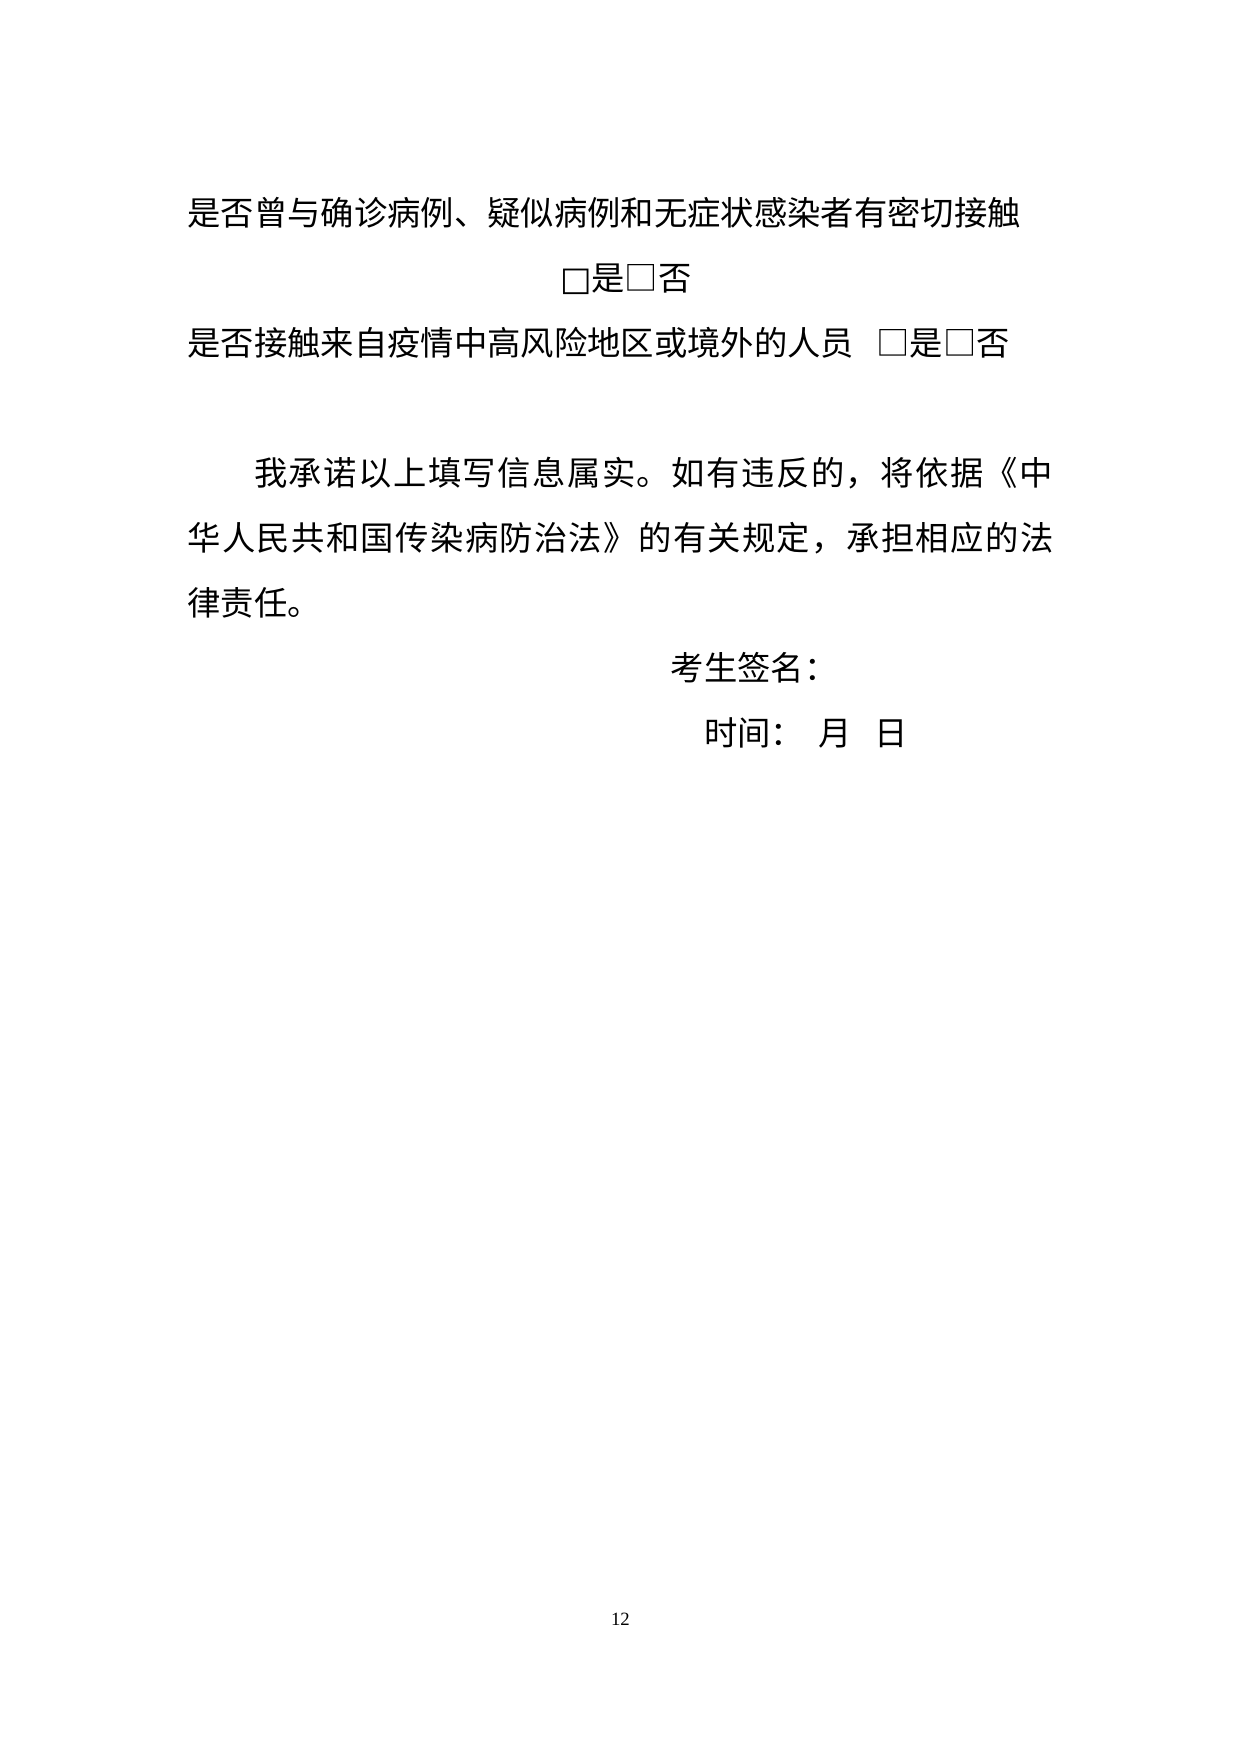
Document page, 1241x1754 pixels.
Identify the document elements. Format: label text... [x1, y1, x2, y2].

text 我承诺以上填写信息属实。如有违反的，将依据《中华人民共和国传染病防治法》的有关规定，承担相应的法律责任。 [187, 438, 1053, 633]
text 时间： 月 日 [187, 698, 1053, 763]
text □是□否 [187, 243, 1053, 308]
text 是否曾与确诊病例、疑似病例和无症状感染者有密切接触 [187, 178, 1053, 243]
text 是否接触来自疫情中高风险地区或境外的人员 □是□否 [187, 308, 1053, 373]
text 考生签名： [187, 633, 1053, 698]
